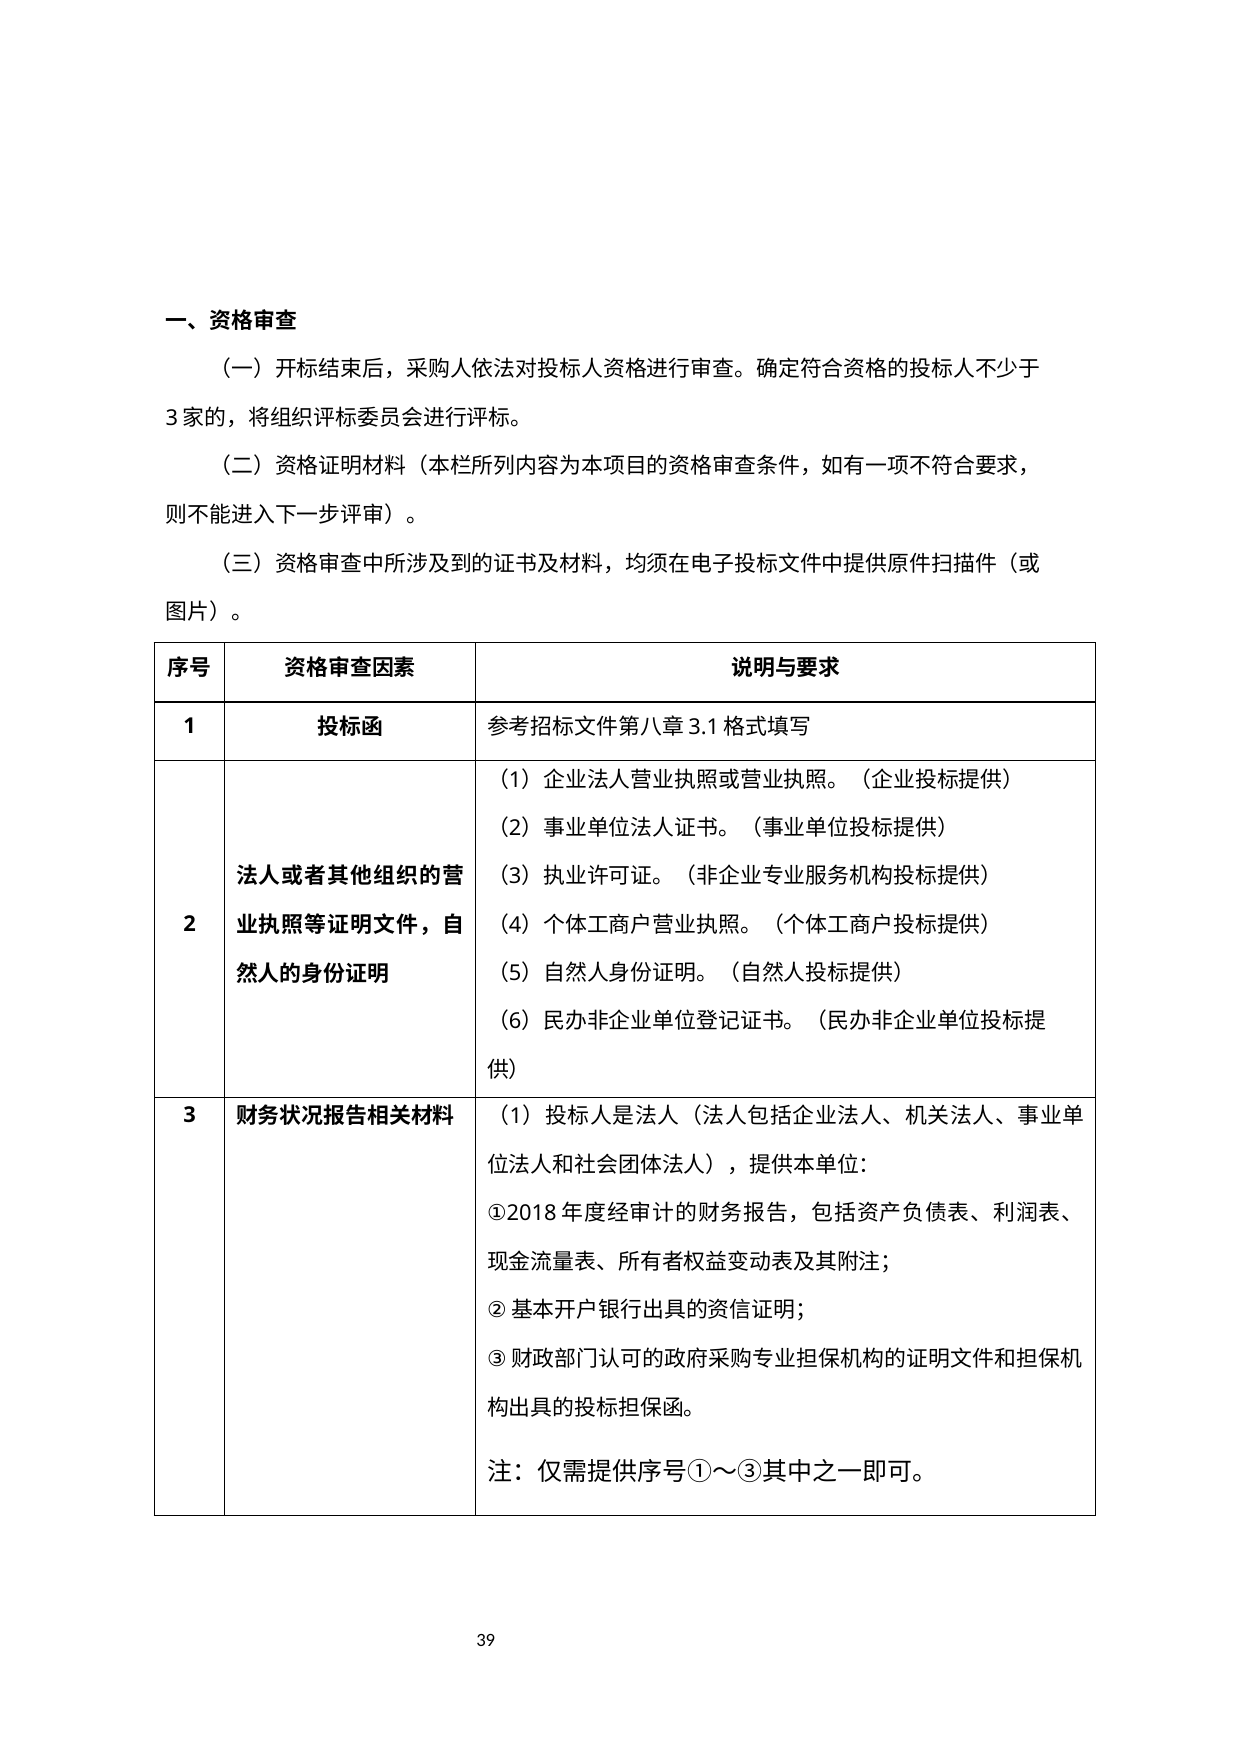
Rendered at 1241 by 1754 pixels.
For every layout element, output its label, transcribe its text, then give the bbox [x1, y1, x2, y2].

table_cell 3 [155, 1098, 224, 1515]
table_cell 投标函 [225, 703, 475, 760]
table_cell （1）企业法人营业执照或营业执照。（企业投标提供） （2）事业单位法人证书。（事业单位投标提供） （3）执业许可证。（非企业专业服务机构投标提供） （4）个体工商户营业执照。（个体工商户投标提供） （5）自然人身份证明。（自然人投标提供） （6）民办非企业单位登记证书。（民办非企业单位投标提供） [476, 761, 1095, 1097]
text （一）开标结束后，采购人依法对投标人资格进行审查。确定符合资格的投标人不少于3家的，将组织评标委员会进行评标。 [165, 351, 1043, 432]
table_header 资格审查因素 [225, 643, 475, 701]
table_cell 参考招标文件第八章3.1格式填写 [476, 703, 1095, 760]
text 一、资格审查 [165, 303, 1087, 335]
table_cell 财务状况报告相关材料 [225, 1098, 475, 1515]
table_cell 法人或者其他组织的营业执照等证明文件，自然人的身份证明 [225, 761, 475, 1097]
table_header 说明与要求 [476, 643, 1095, 701]
text （二）资格证明材料（本栏所列内容为本项目的资格审查条件，如有一项不符合要求，则不能进入下一步评审）。 [165, 448, 1043, 529]
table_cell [476, 1098, 1095, 1515]
text （三）资格审查中所涉及到的证书及材料，均须在电子投标文件中提供原件扫描件（或图片）。 [165, 545, 1043, 626]
table_cell 2 [155, 761, 224, 1097]
table_header 序号 [155, 643, 224, 701]
table_cell 1 [155, 703, 224, 760]
